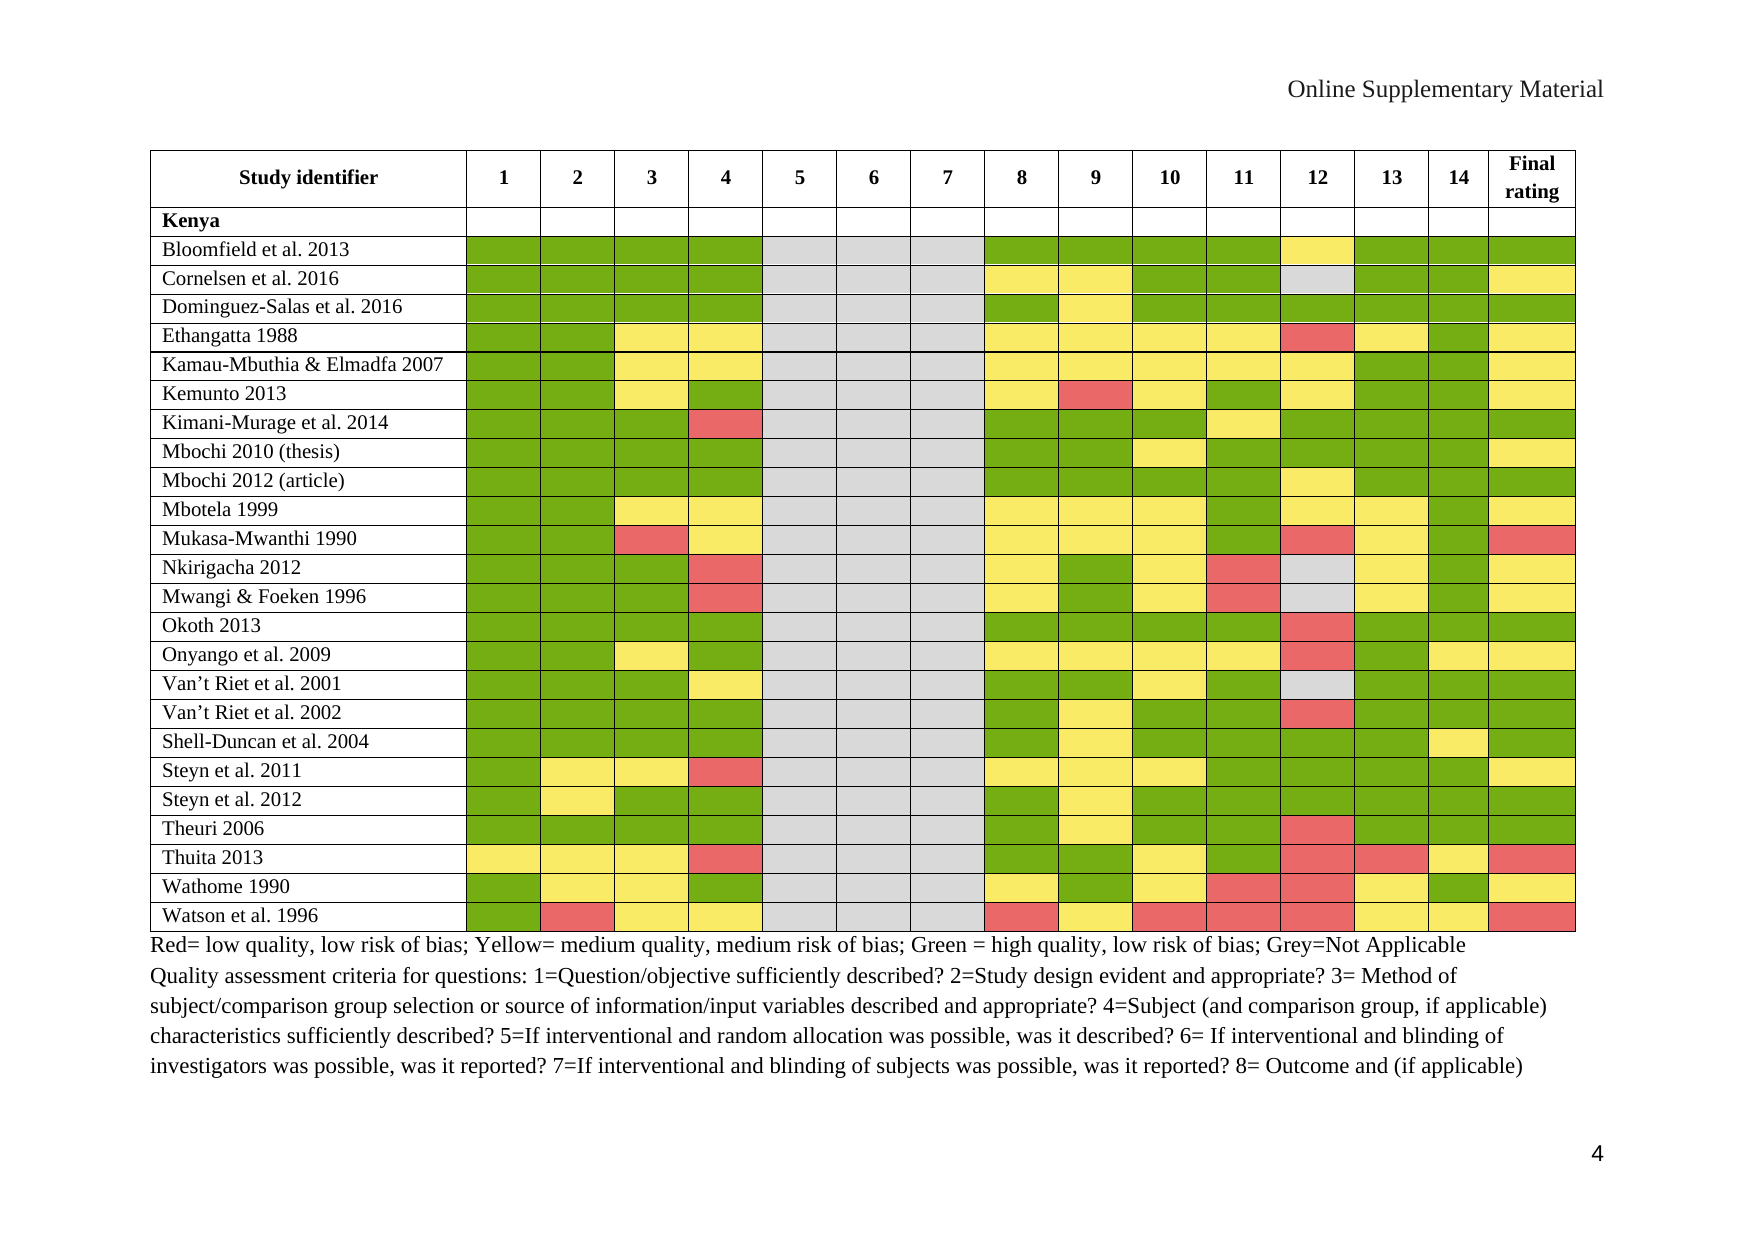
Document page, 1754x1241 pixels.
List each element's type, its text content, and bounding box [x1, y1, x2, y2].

table_cell [541, 439, 614, 467]
table_cell [541, 642, 614, 670]
table_cell Van’t Riet et al. 2001 [151, 671, 466, 699]
table_cell [985, 497, 1058, 525]
table_cell [837, 353, 910, 380]
table_cell [763, 845, 836, 873]
table_cell [689, 266, 762, 293]
table_cell [763, 324, 836, 351]
table_cell [763, 353, 836, 380]
table_cell [1355, 237, 1428, 264]
table_cell [1133, 903, 1206, 931]
table_cell Mbochi 2010 (thesis) [151, 439, 466, 467]
table_cell [1133, 584, 1206, 612]
table_cell [1489, 584, 1575, 612]
table_cell [911, 295, 984, 322]
table_cell [911, 208, 984, 236]
table_cell [1489, 208, 1575, 236]
table_cell [837, 758, 910, 786]
table_cell [689, 439, 762, 467]
table_cell [763, 381, 836, 409]
table_cell [541, 295, 614, 322]
table_cell [837, 642, 910, 670]
table_cell [1207, 381, 1280, 409]
table_cell [985, 353, 1058, 380]
table_cell [1059, 613, 1132, 641]
table_cell [911, 700, 984, 728]
table_cell [763, 584, 836, 612]
table_cell [1207, 845, 1280, 873]
table_cell Thuita 2013 [151, 845, 466, 873]
table_cell [837, 903, 910, 931]
table_cell [985, 208, 1058, 236]
table_cell [911, 642, 984, 670]
table_cell [1133, 410, 1206, 438]
table_cell [1059, 787, 1132, 815]
table_cell [541, 353, 614, 380]
table_cell [763, 787, 836, 815]
table_cell [1355, 410, 1428, 438]
table_cell [689, 208, 762, 236]
table_cell [1489, 729, 1575, 757]
table_cell [1355, 816, 1428, 844]
table_cell [837, 237, 910, 264]
table_cell [1207, 237, 1280, 264]
table_cell [1429, 555, 1488, 583]
table_cell [1489, 845, 1575, 873]
table_cell [1429, 353, 1488, 380]
table_cell [1133, 874, 1206, 902]
table_cell [1133, 208, 1206, 236]
table_cell [1355, 642, 1428, 670]
table_cell [837, 729, 910, 757]
table_cell [1133, 555, 1206, 583]
table_cell [615, 555, 688, 583]
table_cell [1207, 584, 1280, 612]
table_cell [1207, 468, 1280, 496]
table_cell Okoth 2013 [151, 613, 466, 641]
table_cell Dominguez-Salas et al. 2016 [151, 295, 466, 322]
table_header 6 [837, 151, 910, 207]
table_cell [1489, 613, 1575, 641]
table_cell [615, 324, 688, 351]
table_cell [1207, 700, 1280, 728]
table_cell [911, 526, 984, 554]
table_cell [985, 845, 1058, 873]
table_cell [541, 903, 614, 931]
table_cell [1207, 903, 1280, 931]
table_cell [1133, 700, 1206, 728]
table_cell [763, 266, 836, 293]
table_cell [985, 324, 1058, 351]
table_cell [1133, 816, 1206, 844]
table_cell [615, 410, 688, 438]
table_cell [911, 266, 984, 293]
table_cell [615, 497, 688, 525]
table_cell [541, 613, 614, 641]
table_cell [1207, 208, 1280, 236]
table_cell [1429, 903, 1488, 931]
table_cell [1059, 903, 1132, 931]
table_cell [1429, 642, 1488, 670]
table_cell [1133, 845, 1206, 873]
table_cell [1281, 874, 1354, 902]
table_header 9 [1059, 151, 1132, 207]
table_cell [689, 613, 762, 641]
table_header 10 [1133, 151, 1206, 207]
table_cell [1059, 555, 1132, 583]
table_cell [763, 642, 836, 670]
table_cell [615, 237, 688, 264]
table_cell [1489, 266, 1575, 293]
table_cell [911, 729, 984, 757]
table_cell [763, 439, 836, 467]
table_cell [1281, 584, 1354, 612]
table_cell [1133, 237, 1206, 264]
table_cell [689, 700, 762, 728]
table_cell [1355, 903, 1428, 931]
table_cell [1489, 353, 1575, 380]
table_cell Shell-Duncan et al. 2004 [151, 729, 466, 757]
table_cell [985, 642, 1058, 670]
table_cell [985, 381, 1058, 409]
table_cell [1281, 671, 1354, 699]
table_cell [541, 874, 614, 902]
table_cell [763, 497, 836, 525]
table_cell [1489, 295, 1575, 322]
table_cell [1207, 758, 1280, 786]
table_cell [1281, 613, 1354, 641]
table_cell Mwangi & Foeken 1996 [151, 584, 466, 612]
table_cell [1429, 787, 1488, 815]
table_cell [467, 555, 540, 583]
table_cell [615, 381, 688, 409]
table_cell [1133, 353, 1206, 380]
table_cell [1059, 700, 1132, 728]
table_cell [837, 613, 910, 641]
table_cell [615, 758, 688, 786]
table_cell [689, 903, 762, 931]
table_cell [1281, 324, 1354, 351]
table_cell [1059, 410, 1132, 438]
table_cell [763, 613, 836, 641]
table_cell [1355, 295, 1428, 322]
table_cell [1429, 700, 1488, 728]
table_cell Kimani-Murage et al. 2014 [151, 410, 466, 438]
table_header Final rating [1489, 151, 1575, 207]
table_cell Onyango et al. 2009 [151, 642, 466, 670]
table_cell [911, 237, 984, 264]
table_cell [541, 555, 614, 583]
table_cell [1133, 729, 1206, 757]
table_cell [1207, 324, 1280, 351]
table_cell [1355, 729, 1428, 757]
table_cell [1059, 758, 1132, 786]
table_cell [1133, 526, 1206, 554]
table_cell [1281, 526, 1354, 554]
table_cell [1429, 671, 1488, 699]
table_header 8 [985, 151, 1058, 207]
table_cell [763, 758, 836, 786]
table_cell [1059, 816, 1132, 844]
table_cell [763, 555, 836, 583]
table_cell [467, 874, 540, 902]
table_cell [1489, 874, 1575, 902]
table_cell [467, 584, 540, 612]
table_cell [837, 845, 910, 873]
table_cell [1429, 295, 1488, 322]
table_cell [1059, 845, 1132, 873]
table_cell [615, 700, 688, 728]
table_cell [1355, 555, 1428, 583]
table_cell [1133, 787, 1206, 815]
table_cell [689, 381, 762, 409]
table_cell [763, 468, 836, 496]
table_cell [837, 410, 910, 438]
table_cell [1355, 526, 1428, 554]
table_cell [985, 266, 1058, 293]
table_cell [763, 700, 836, 728]
table_cell [1281, 439, 1354, 467]
table_cell [467, 671, 540, 699]
table_cell [541, 700, 614, 728]
table_cell [763, 671, 836, 699]
table_header 12 [1281, 151, 1354, 207]
table_cell [1207, 497, 1280, 525]
table_cell [541, 729, 614, 757]
table_cell [1281, 353, 1354, 380]
table_cell [1207, 353, 1280, 380]
table_cell [1429, 584, 1488, 612]
table_cell Cornelsen et al. 2016 [151, 266, 466, 293]
table_cell [541, 845, 614, 873]
table_cell [1489, 237, 1575, 264]
table_cell [1281, 410, 1354, 438]
table_cell [763, 295, 836, 322]
table_cell [837, 526, 910, 554]
table_cell [1489, 555, 1575, 583]
table_cell [1059, 353, 1132, 380]
table_cell [541, 584, 614, 612]
table_cell [1207, 642, 1280, 670]
table_cell [1281, 729, 1354, 757]
table_cell [467, 208, 540, 236]
table_cell [1355, 266, 1428, 293]
table_cell [689, 324, 762, 351]
table_cell [1133, 439, 1206, 467]
table_cell [1355, 758, 1428, 786]
table_cell [1281, 208, 1354, 236]
table_cell [911, 410, 984, 438]
table_cell [1207, 410, 1280, 438]
table_cell [1429, 410, 1488, 438]
table_cell [1355, 671, 1428, 699]
table_cell [763, 237, 836, 264]
table_cell [1489, 903, 1575, 931]
table_cell [541, 816, 614, 844]
table_cell [615, 671, 688, 699]
table_cell [911, 439, 984, 467]
table_cell [985, 468, 1058, 496]
table_cell [689, 758, 762, 786]
table_cell [1133, 468, 1206, 496]
table_cell [541, 410, 614, 438]
table_cell [837, 324, 910, 351]
table_cell [1281, 903, 1354, 931]
table_cell [911, 468, 984, 496]
table_cell [985, 410, 1058, 438]
table_cell [985, 700, 1058, 728]
table_cell [467, 700, 540, 728]
table_cell [1281, 787, 1354, 815]
table_cell [1207, 439, 1280, 467]
table_cell [1429, 237, 1488, 264]
table_cell [1059, 584, 1132, 612]
table_cell [1207, 816, 1280, 844]
table_cell [1133, 497, 1206, 525]
table_cell [1355, 353, 1428, 380]
table_cell [1059, 874, 1132, 902]
table_cell [1489, 468, 1575, 496]
table_cell [1059, 266, 1132, 293]
table_cell [541, 787, 614, 815]
table_cell [541, 237, 614, 264]
table_cell [1281, 642, 1354, 670]
table_cell [1489, 526, 1575, 554]
table_header 14 [1429, 151, 1488, 207]
table_cell [911, 584, 984, 612]
table_cell [1133, 381, 1206, 409]
table_cell [1429, 526, 1488, 554]
table_cell [1207, 295, 1280, 322]
table_header 5 [763, 151, 836, 207]
table_cell Kemunto 2013 [151, 381, 466, 409]
table_cell [467, 237, 540, 264]
table_cell [615, 642, 688, 670]
table_cell [1489, 497, 1575, 525]
table_cell [1429, 874, 1488, 902]
table_cell [1059, 237, 1132, 264]
table_cell [1489, 324, 1575, 351]
table_cell [1489, 410, 1575, 438]
table_cell [467, 642, 540, 670]
table_cell [1281, 237, 1354, 264]
table_cell [1059, 439, 1132, 467]
table_cell [1489, 816, 1575, 844]
table_header 3 [615, 151, 688, 207]
table_cell [1059, 642, 1132, 670]
table_cell [689, 787, 762, 815]
table_cell [1355, 497, 1428, 525]
table_cell [467, 903, 540, 931]
table_cell [837, 671, 910, 699]
table_cell [615, 266, 688, 293]
table_header 1 [467, 151, 540, 207]
table_cell [467, 816, 540, 844]
table_cell [985, 729, 1058, 757]
table_cell [911, 671, 984, 699]
table_cell [689, 671, 762, 699]
table_header Study identifier [151, 151, 466, 207]
table_cell [911, 816, 984, 844]
table_cell [1207, 729, 1280, 757]
table_cell [1207, 555, 1280, 583]
table_cell [1355, 468, 1428, 496]
table_cell [763, 874, 836, 902]
table_cell [985, 758, 1058, 786]
table_cell Watson et al. 1996 [151, 903, 466, 931]
table_cell [1355, 324, 1428, 351]
table_cell [467, 468, 540, 496]
table_cell Steyn et al. 2012 [151, 787, 466, 815]
table_cell Mukasa-Mwanthi 1990 [151, 526, 466, 554]
table_cell [1355, 381, 1428, 409]
table_cell Bloomfield et al. 2013 [151, 237, 466, 264]
table_cell [837, 584, 910, 612]
table_cell [1207, 787, 1280, 815]
table_cell [689, 497, 762, 525]
table_cell [1355, 845, 1428, 873]
table_cell [1133, 642, 1206, 670]
table_cell [1133, 295, 1206, 322]
table_cell Mbotela 1999 [151, 497, 466, 525]
table_cell [615, 526, 688, 554]
table_cell [911, 874, 984, 902]
table_cell [911, 787, 984, 815]
table_header 4 [689, 151, 762, 207]
table_cell [837, 208, 910, 236]
table_cell [615, 787, 688, 815]
table_cell [1281, 468, 1354, 496]
table_cell Kamau-Mbuthia & Elmadfa 2007 [151, 353, 466, 380]
table_cell [1133, 758, 1206, 786]
table_cell [837, 816, 910, 844]
table_cell [985, 816, 1058, 844]
table_cell [541, 758, 614, 786]
table_cell [1281, 816, 1354, 844]
table_cell [1281, 497, 1354, 525]
table_cell [467, 295, 540, 322]
table_cell [1059, 526, 1132, 554]
table_cell [1207, 266, 1280, 293]
table_cell [837, 555, 910, 583]
table_cell [1429, 758, 1488, 786]
table_cell [763, 729, 836, 757]
table_cell [1281, 845, 1354, 873]
table_cell [837, 381, 910, 409]
table_cell [541, 381, 614, 409]
table_cell [1429, 613, 1488, 641]
table_cell [1489, 787, 1575, 815]
table_cell [837, 468, 910, 496]
table_cell [1207, 526, 1280, 554]
table_cell [1207, 613, 1280, 641]
table_cell [1489, 642, 1575, 670]
table_cell [467, 266, 540, 293]
table_cell [763, 208, 836, 236]
table_cell [541, 497, 614, 525]
table_cell [911, 555, 984, 583]
table_cell [911, 353, 984, 380]
table_cell [763, 410, 836, 438]
table_cell [689, 237, 762, 264]
table_cell [911, 758, 984, 786]
table_cell [1429, 497, 1488, 525]
table_cell [689, 353, 762, 380]
table_cell [1133, 266, 1206, 293]
table_cell [1429, 439, 1488, 467]
table_cell Steyn et al. 2011 [151, 758, 466, 786]
table_cell [985, 237, 1058, 264]
table_cell Wathome 1990 [151, 874, 466, 902]
table_cell [615, 613, 688, 641]
table_cell [467, 497, 540, 525]
table_cell [689, 526, 762, 554]
table_cell [615, 468, 688, 496]
table_cell [467, 439, 540, 467]
table_cell [985, 439, 1058, 467]
table_cell [911, 497, 984, 525]
table_cell [1429, 816, 1488, 844]
table_cell [1355, 208, 1428, 236]
table_cell [467, 758, 540, 786]
table_cell [985, 787, 1058, 815]
table_cell [689, 729, 762, 757]
table_cell [541, 266, 614, 293]
table_cell [689, 295, 762, 322]
table_cell [985, 555, 1058, 583]
table_cell [763, 903, 836, 931]
table_cell [1489, 758, 1575, 786]
table_cell [1429, 381, 1488, 409]
table_cell [837, 439, 910, 467]
table_cell [985, 671, 1058, 699]
table_cell [985, 584, 1058, 612]
table_cell [1355, 700, 1428, 728]
table_cell [1059, 208, 1132, 236]
table_cell [1207, 874, 1280, 902]
table_header 7 [911, 151, 984, 207]
table_cell [467, 787, 540, 815]
table_cell [1489, 700, 1575, 728]
table_cell [689, 584, 762, 612]
table_cell [615, 584, 688, 612]
table_cell Ethangatta 1988 [151, 324, 466, 351]
table_cell [1059, 497, 1132, 525]
table_cell [837, 700, 910, 728]
table_cell [1207, 671, 1280, 699]
table_cell [615, 845, 688, 873]
table_cell Kenya [151, 208, 466, 236]
table_cell [689, 816, 762, 844]
table_cell [689, 874, 762, 902]
table_cell [689, 468, 762, 496]
table_cell [467, 845, 540, 873]
table_cell [541, 671, 614, 699]
table_header 11 [1207, 151, 1280, 207]
table_cell [1429, 266, 1488, 293]
table_cell [1429, 729, 1488, 757]
table_cell [837, 497, 910, 525]
table_cell [541, 468, 614, 496]
table_cell [837, 874, 910, 902]
table_cell [615, 295, 688, 322]
table_cell [1355, 584, 1428, 612]
table_cell [1355, 874, 1428, 902]
table_cell Mbochi 2012 (article) [151, 468, 466, 496]
table_cell [763, 816, 836, 844]
table_cell [615, 439, 688, 467]
table_cell Theuri 2006 [151, 816, 466, 844]
table_cell [467, 526, 540, 554]
table_cell [1281, 758, 1354, 786]
table_cell [911, 613, 984, 641]
table_cell [615, 208, 688, 236]
table_cell [689, 410, 762, 438]
table_cell [1281, 266, 1354, 293]
table_header 13 [1355, 151, 1428, 207]
table_cell [911, 381, 984, 409]
table_cell [1133, 613, 1206, 641]
table_cell [467, 410, 540, 438]
table_cell [615, 903, 688, 931]
table_cell [1429, 468, 1488, 496]
table_cell [1059, 295, 1132, 322]
table_cell [837, 295, 910, 322]
table_cell [763, 526, 836, 554]
table_cell [985, 613, 1058, 641]
table_cell [467, 729, 540, 757]
text Red= low quality, low risk of bias; Yellow= medium quality, medium risk of bias; Green = high quality, low risk of bias; Grey=Not Applicable [150, 932, 1604, 958]
table_cell Nkirigacha 2012 [151, 555, 466, 583]
table_cell [1281, 700, 1354, 728]
table_cell [911, 903, 984, 931]
table_cell [1429, 845, 1488, 873]
table_cell [837, 787, 910, 815]
table_cell [837, 266, 910, 293]
table_cell [1059, 671, 1132, 699]
table_cell [467, 353, 540, 380]
table_cell [1133, 324, 1206, 351]
table_cell [1281, 295, 1354, 322]
table_cell [541, 324, 614, 351]
table_cell [1489, 439, 1575, 467]
table_cell [689, 642, 762, 670]
table_cell [615, 874, 688, 902]
table_cell [985, 526, 1058, 554]
table_cell [1059, 729, 1132, 757]
table_cell [985, 295, 1058, 322]
table_cell [689, 555, 762, 583]
table_cell [911, 845, 984, 873]
table_cell [541, 208, 614, 236]
table_cell [615, 353, 688, 380]
table_cell Van’t Riet et al. 2002 [151, 700, 466, 728]
table_cell [1281, 381, 1354, 409]
table_cell [467, 613, 540, 641]
table_cell [1281, 555, 1354, 583]
table_cell [615, 729, 688, 757]
table_cell [1059, 381, 1132, 409]
table_cell [1133, 671, 1206, 699]
table_cell [985, 903, 1058, 931]
table_cell [1489, 671, 1575, 699]
table_cell [467, 381, 540, 409]
table_cell [541, 526, 614, 554]
table_cell [1429, 324, 1488, 351]
table_cell [1059, 324, 1132, 351]
table_cell [1429, 208, 1488, 236]
table_cell [615, 816, 688, 844]
table_cell [1355, 439, 1428, 467]
table_cell [1489, 381, 1575, 409]
table_cell [985, 874, 1058, 902]
table_cell [689, 845, 762, 873]
table_cell [911, 324, 984, 351]
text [150, 962, 1604, 1079]
table_cell [467, 324, 540, 351]
table_cell [1059, 468, 1132, 496]
table_header 2 [541, 151, 614, 207]
table_cell [1355, 613, 1428, 641]
table_cell [1355, 787, 1428, 815]
